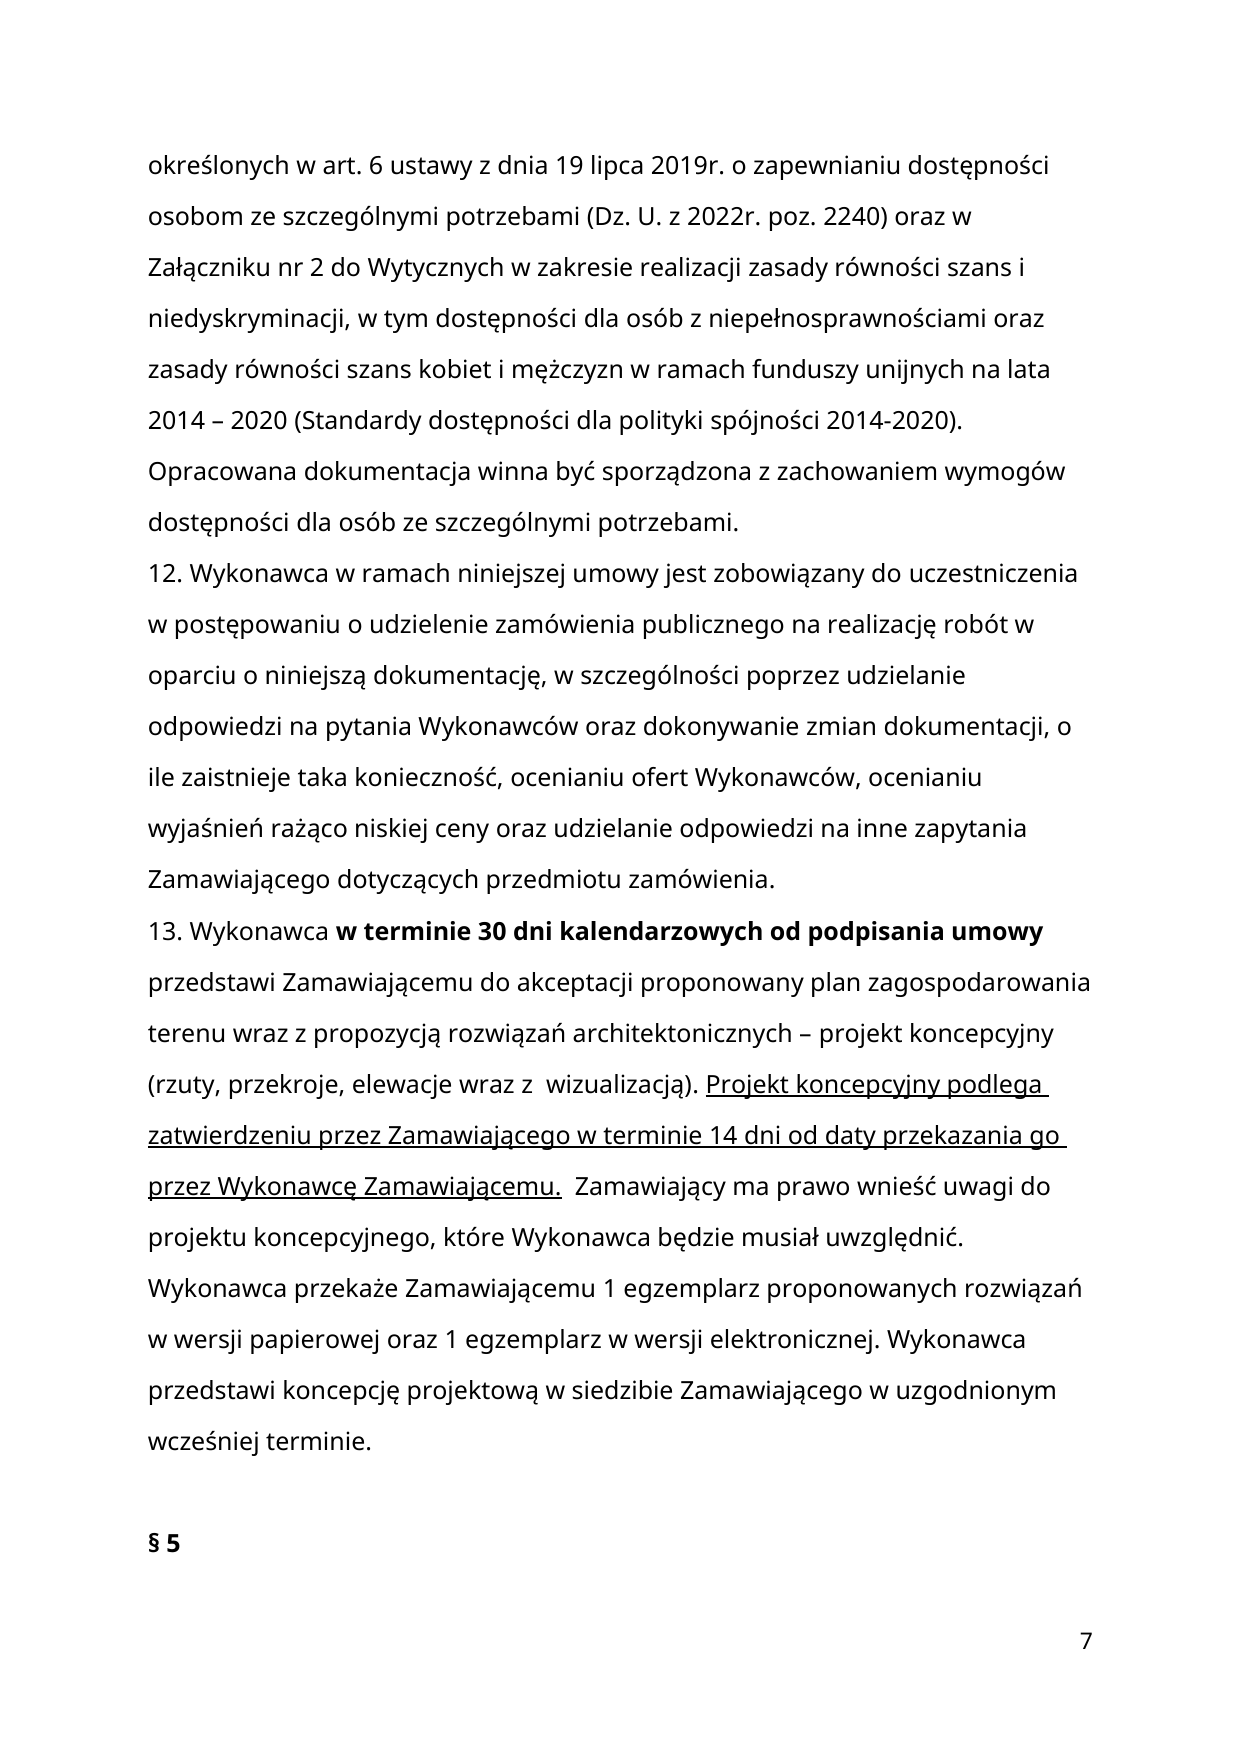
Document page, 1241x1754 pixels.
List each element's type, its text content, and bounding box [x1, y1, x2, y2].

text 12. Wykonawca w ramach niniejszej umowy jest zobowiązany do uczestniczenia w postępowaniu o udzielenie zamówienia publicznego na realizację robót w oparciu o niniejszą dokumentację, w szczególności poprzez udzielanie odpowiedzi na pytania Wykonawców oraz dokonywanie zmian dokumentacji, o ile zaistnieje taka konieczność, ocenianiu ofert Wykonawców, ocenianiu wyjaśnień rażąco niskiej ceny oraz udzielanie odpowiedzi na inne zapytania Zamawiającego dotyczących przedmiotu zamówienia. [148, 556, 1093, 896]
text § 5 [148, 1526, 1093, 1560]
text 13. Wykonawca w terminie 30 dni kalendarzowych od podpisania umowy przedstawi Zamawiającemu do akceptacji proponowany plan zagospodarowania terenu wraz z propozycją rozwiązań architektonicznych – projekt koncepcyjny (rzuty, przekroje, elewacje wraz z wizualizacją). Projekt koncepcyjny podlega zatwierdzeniu przez Zamawiającego w terminie 14 dni od daty przekazania go przez Wykonawcę Zamawiającemu. Zamawiający ma prawo wnieść uwagi do projektu koncepcyjnego, które Wykonawca będzie musiał uwzględnić. Wykonawca przekaże Zamawiającemu 1 egzemplarz proponowanych rozwiązań w wersji papierowej oraz 1 egzemplarz w wersji elektronicznej. Wykonawca przedstawi koncepcję projektową w siedzibie Zamawiającego w uzgodnionym wcześniej terminie. [148, 913, 1093, 1458]
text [148, 148, 1093, 539]
